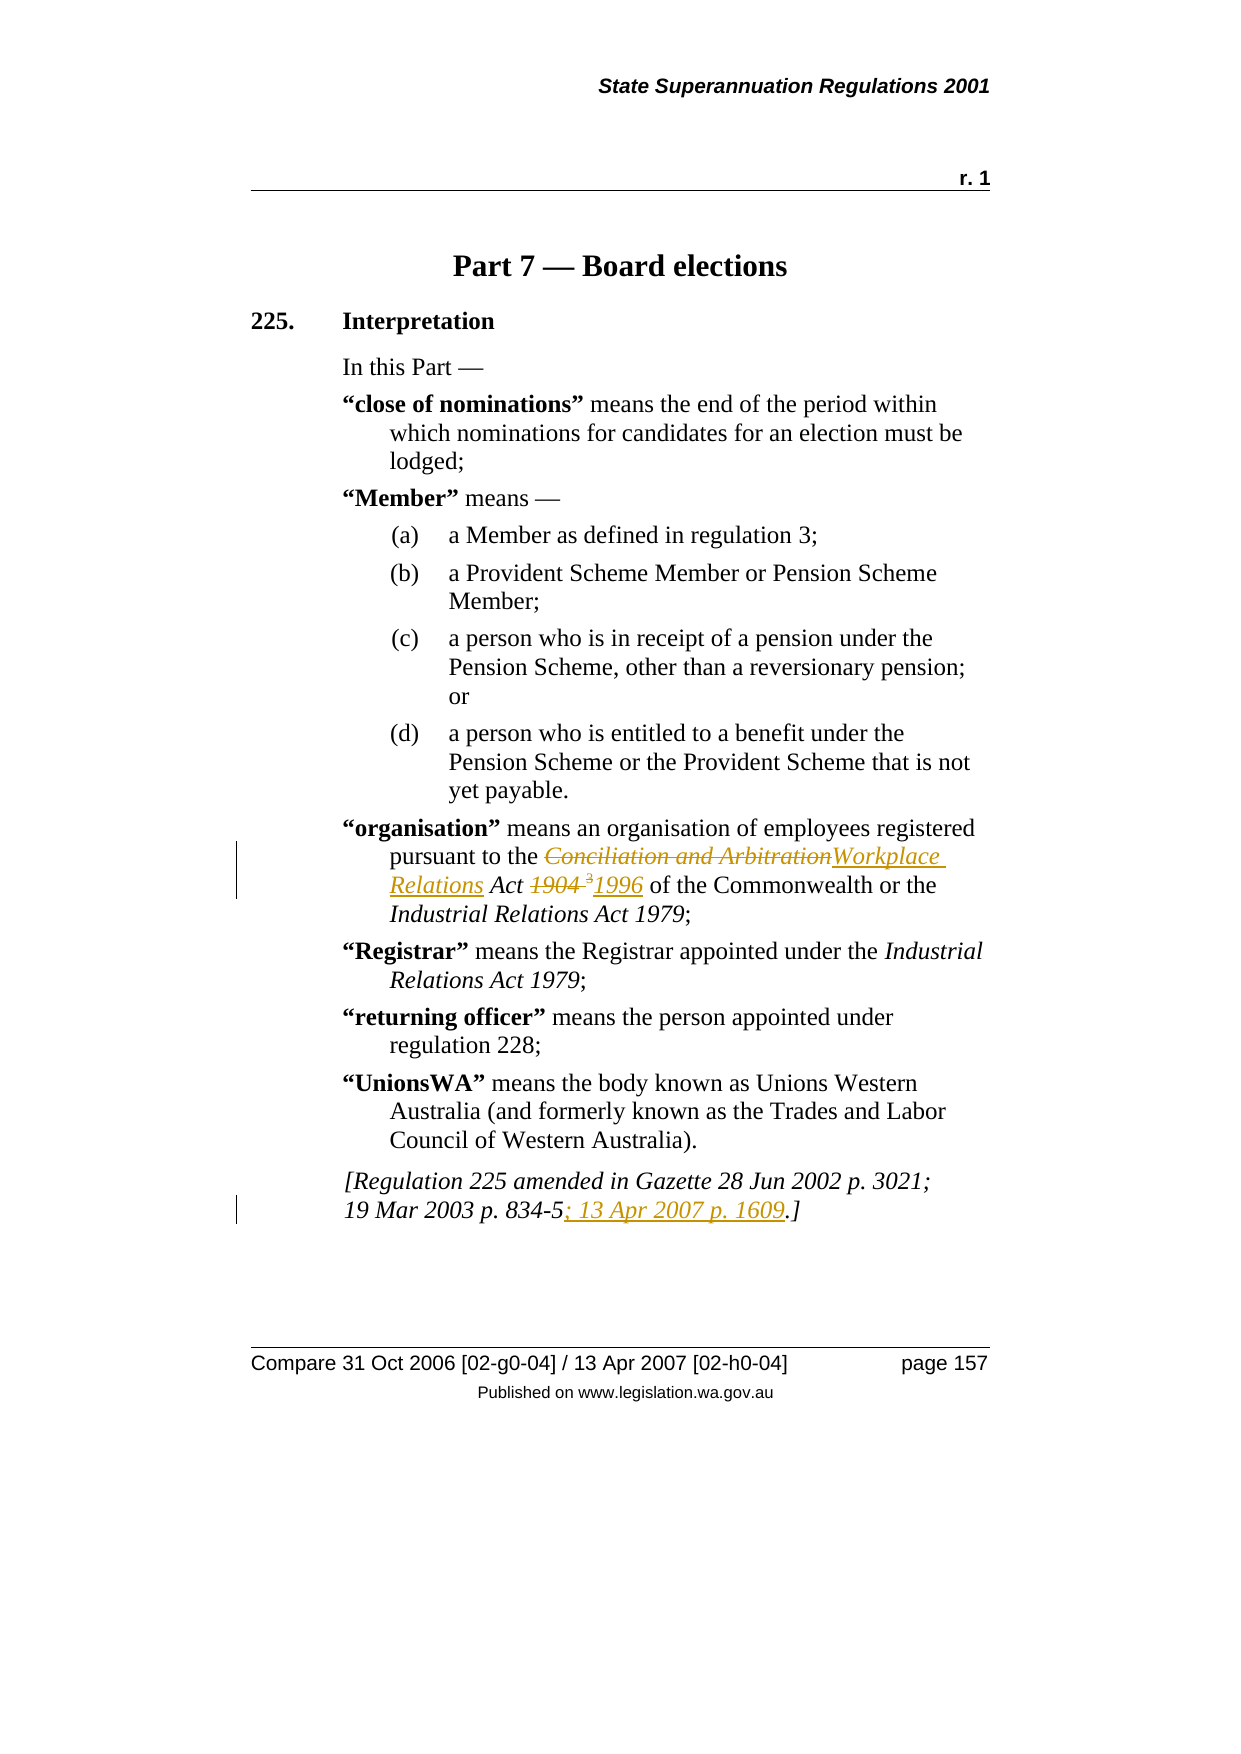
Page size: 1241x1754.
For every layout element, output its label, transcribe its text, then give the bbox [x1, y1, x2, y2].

text “returning officer” means the person appointed under regulation 228; [251, 1002, 990, 1059]
text (d) a person who is entitled to a benefit under the Pension Scheme or the Provident Scheme that is not yet payable. [251, 718, 990, 804]
text “Registrar” means the Registrar appointed under the Industrial Relations Act 1979; [251, 936, 990, 993]
text (a) a Member as defined in regulation 3; [251, 521, 990, 549]
text (b) a Provident Scheme Member or Pension Scheme Member; [251, 558, 990, 615]
text “organisation” means an organisation of employees registered pursuant to the Act of the Commonwealth or the Industrial Relations Act 1979; [251, 813, 990, 928]
text In this Part — [251, 352, 990, 381]
text “close of nominations” means the end of the period within which nominations for candidates for an election must be lodged; [251, 389, 990, 475]
text (c) a person who is in receipt of a pension under the Pension Scheme, other than a reversionary pension; or [251, 623, 990, 710]
subtitle 225. Interpretation [251, 306, 990, 335]
subtitle Part 7 — Board elections [251, 247, 990, 283]
text “Member” means — [251, 483, 990, 512]
text “UnionsWA” means the body known as Unions Western Australia (and formerly known as the Trades and Labor Council of Western Australia). [251, 1068, 990, 1154]
text [Regulation 225 amended in Gazette 28 Jun 2002 p. 3021; 19 Mar 2003 p. 834-5.] [251, 1166, 990, 1224]
